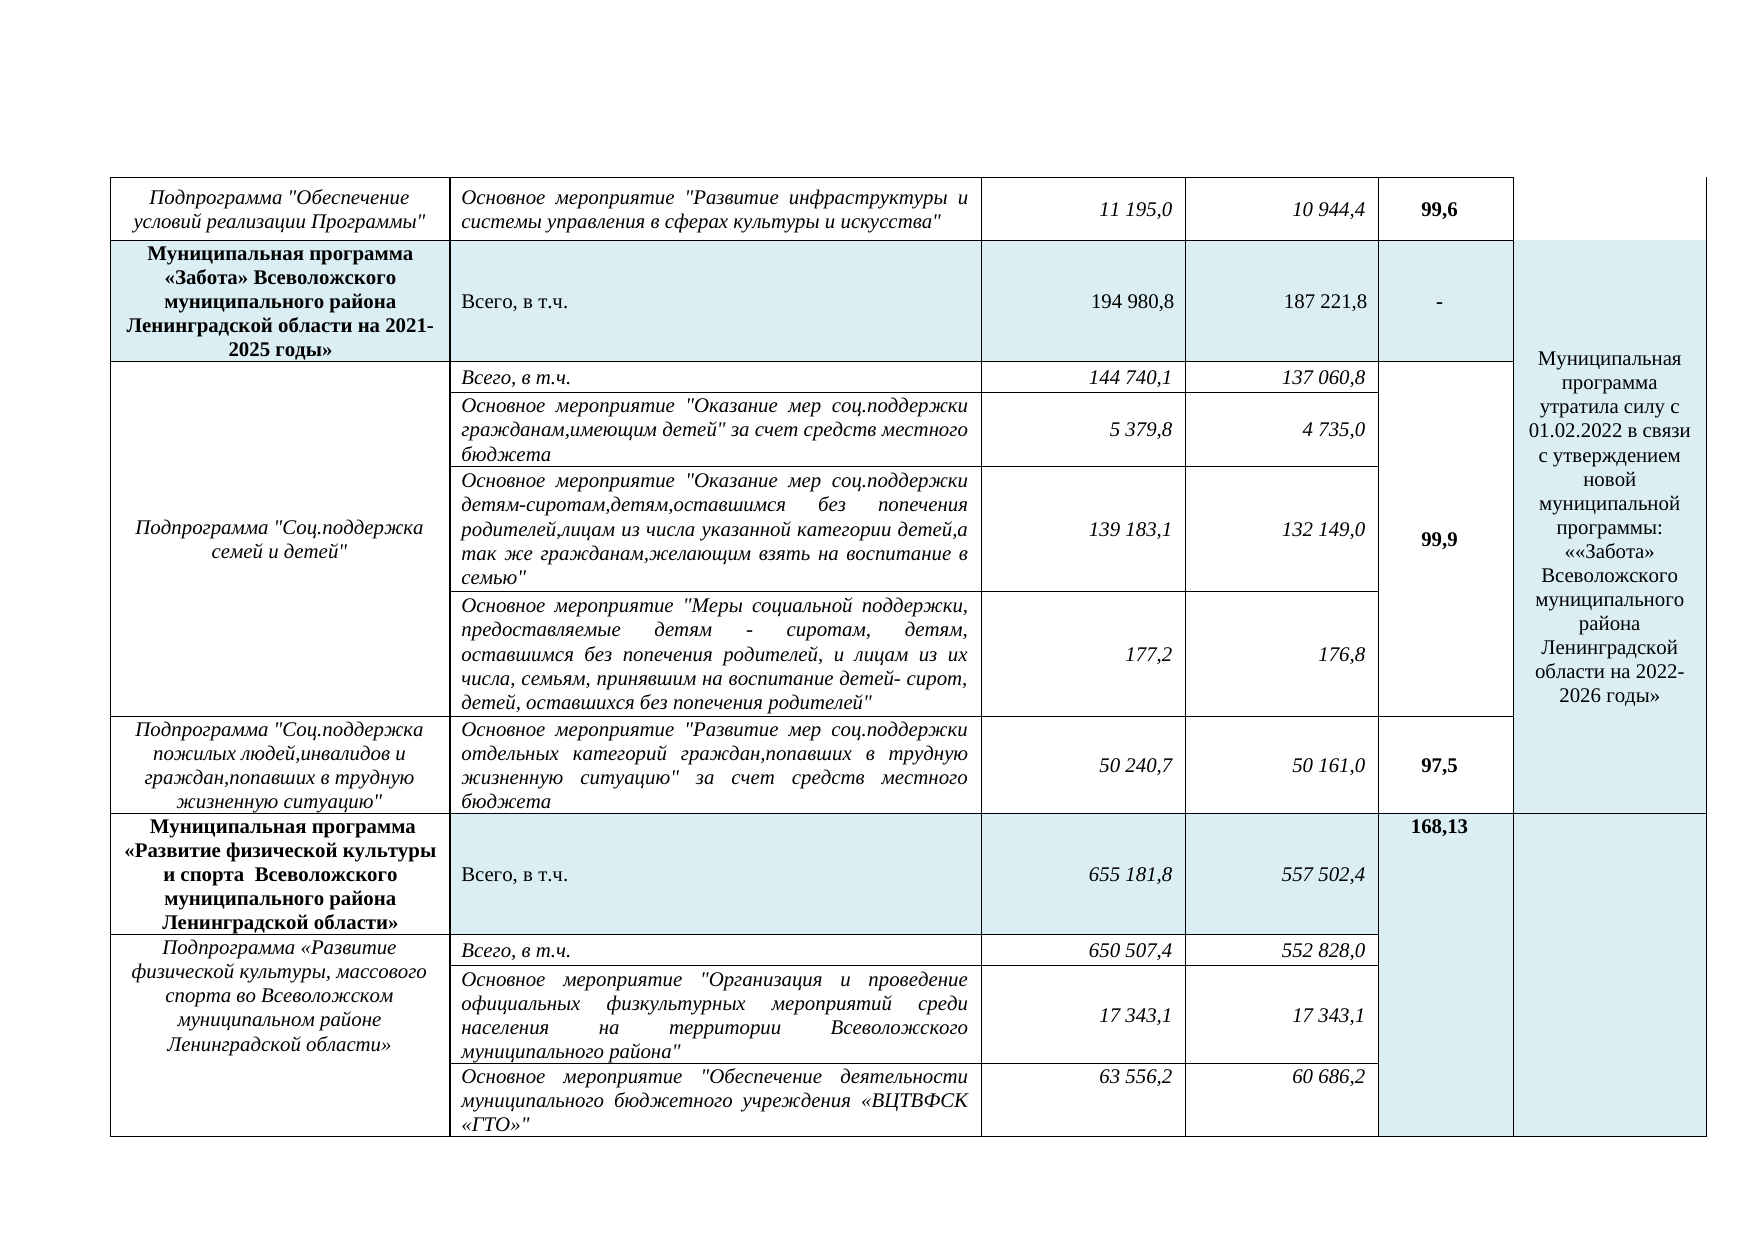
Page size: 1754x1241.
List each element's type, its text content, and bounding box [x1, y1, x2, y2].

table_cell 4 735,0 [1186, 393, 1378, 466]
table_cell Муниципальная программа утратила силу с 01.02.2022 в связи с утверждением новой муниципальной программы: ««Забота» Всеволожского муниципального района Ленинградской области на 2022-2026 годы» [1514, 240, 1706, 813]
table_cell Основное мероприятие "Обеспечение деятельности муниципального бюджетного учреждения «ВЦТВФСК «ГТО»" [451, 1064, 981, 1136]
table_cell 650 507,4 [982, 935, 1185, 965]
table_cell Основное мероприятие "Меры социальной поддержки, предоставляемые детям - сиротам, детям, оставшимся без попечения родителей, и лицам из их числа, семьям, принявшим на воспитание детей- сирот, детей, оставшихся без попечения родителей" [451, 592, 981, 716]
table_cell 97,5 [1379, 717, 1513, 813]
table_cell Подпрограмма «Развитие физической культуры, массового спорта во Всеволожском муниципальном районе Ленинградской области» [111, 935, 449, 1136]
table_cell 99,6 [1379, 178, 1513, 240]
table_cell 50 240,7 [982, 717, 1185, 813]
table_cell 63 556,2 [982, 1064, 1185, 1136]
table_cell 177,2 [982, 592, 1185, 716]
table_cell 132 149,0 [1186, 467, 1378, 591]
table_cell 655 181,8 [982, 814, 1185, 934]
table_cell 11 195,0 [982, 178, 1185, 240]
table_cell 176,8 [1186, 592, 1378, 716]
table_cell 17 343,1 [982, 966, 1185, 1063]
table_cell Подпрограмма "Соц.поддержка пожилых людей,инвалидов и граждан,попавших в трудную жизненную ситуацию" [111, 717, 449, 813]
table_cell Всего, в т.ч. [451, 814, 981, 934]
table_cell 194 980,8 [982, 241, 1185, 361]
table_cell 557 502,4 [1186, 814, 1378, 934]
table_cell 168,13 [1379, 814, 1513, 1136]
table_cell 5 379,8 [982, 393, 1185, 466]
table_cell Основное мероприятие "Организация и проведение официальных физкультурных мероприятий среди населения на территории Всеволожского муниципального района" [451, 966, 981, 1063]
table_cell 139 183,1 [982, 467, 1185, 591]
table_cell Муниципальная программа «Забота» Всеволожского муниципального района Ленинградской области на 2021-2025 годы» [111, 241, 449, 361]
table_cell Муниципальная программа «Развитие физической культуры и спорта Всеволожского муниципального района Ленинградской области» [111, 814, 449, 934]
table_cell 50 161,0 [1186, 717, 1378, 813]
table_cell 144 740,1 [982, 362, 1185, 392]
table_cell 99,9 [1379, 362, 1513, 716]
table_cell 137 060,8 [1186, 362, 1378, 392]
table_cell [1514, 814, 1706, 1136]
table_cell 10 944,4 [1186, 178, 1378, 240]
table_cell Основное мероприятие "Развитие мер соц.поддержки отдельных категорий граждан,попавших в трудную жизненную ситуацию" за счет средств местного бюджета [451, 717, 981, 813]
table_cell Подпрограмма "Соц.поддержка семей и детей" [111, 362, 449, 716]
table_cell 60 686,2 [1186, 1064, 1378, 1136]
table_cell - [1379, 241, 1513, 361]
table_cell Основное мероприятие "Оказание мер соц.поддержки детям-сиротам,детям,оставшимся без попечения родителей,лицам из числа указанной категории детей,а так же гражданам,желающим взять на воспитание в семью" [451, 467, 981, 591]
table_cell Всего, в т.ч. [451, 935, 981, 965]
table_cell Подпрограмма "Обеспечение условий реализации Программы" [111, 178, 449, 240]
table_cell 187 221,8 [1186, 241, 1378, 361]
table_cell Основное мероприятие "Оказание мер соц.поддержки гражданам,имеющим детей" за счет средств местного бюджета [451, 393, 981, 466]
table_cell Всего, в т.ч. [451, 241, 981, 361]
table_cell 552 828,0 [1186, 935, 1378, 965]
table_cell Всего, в т.ч. [451, 362, 981, 392]
table_cell Основное мероприятие "Развитие инфраструктуры и системы управления в сферах культуры и искусства" [451, 178, 981, 240]
table_cell 17 343,1 [1186, 966, 1378, 1063]
